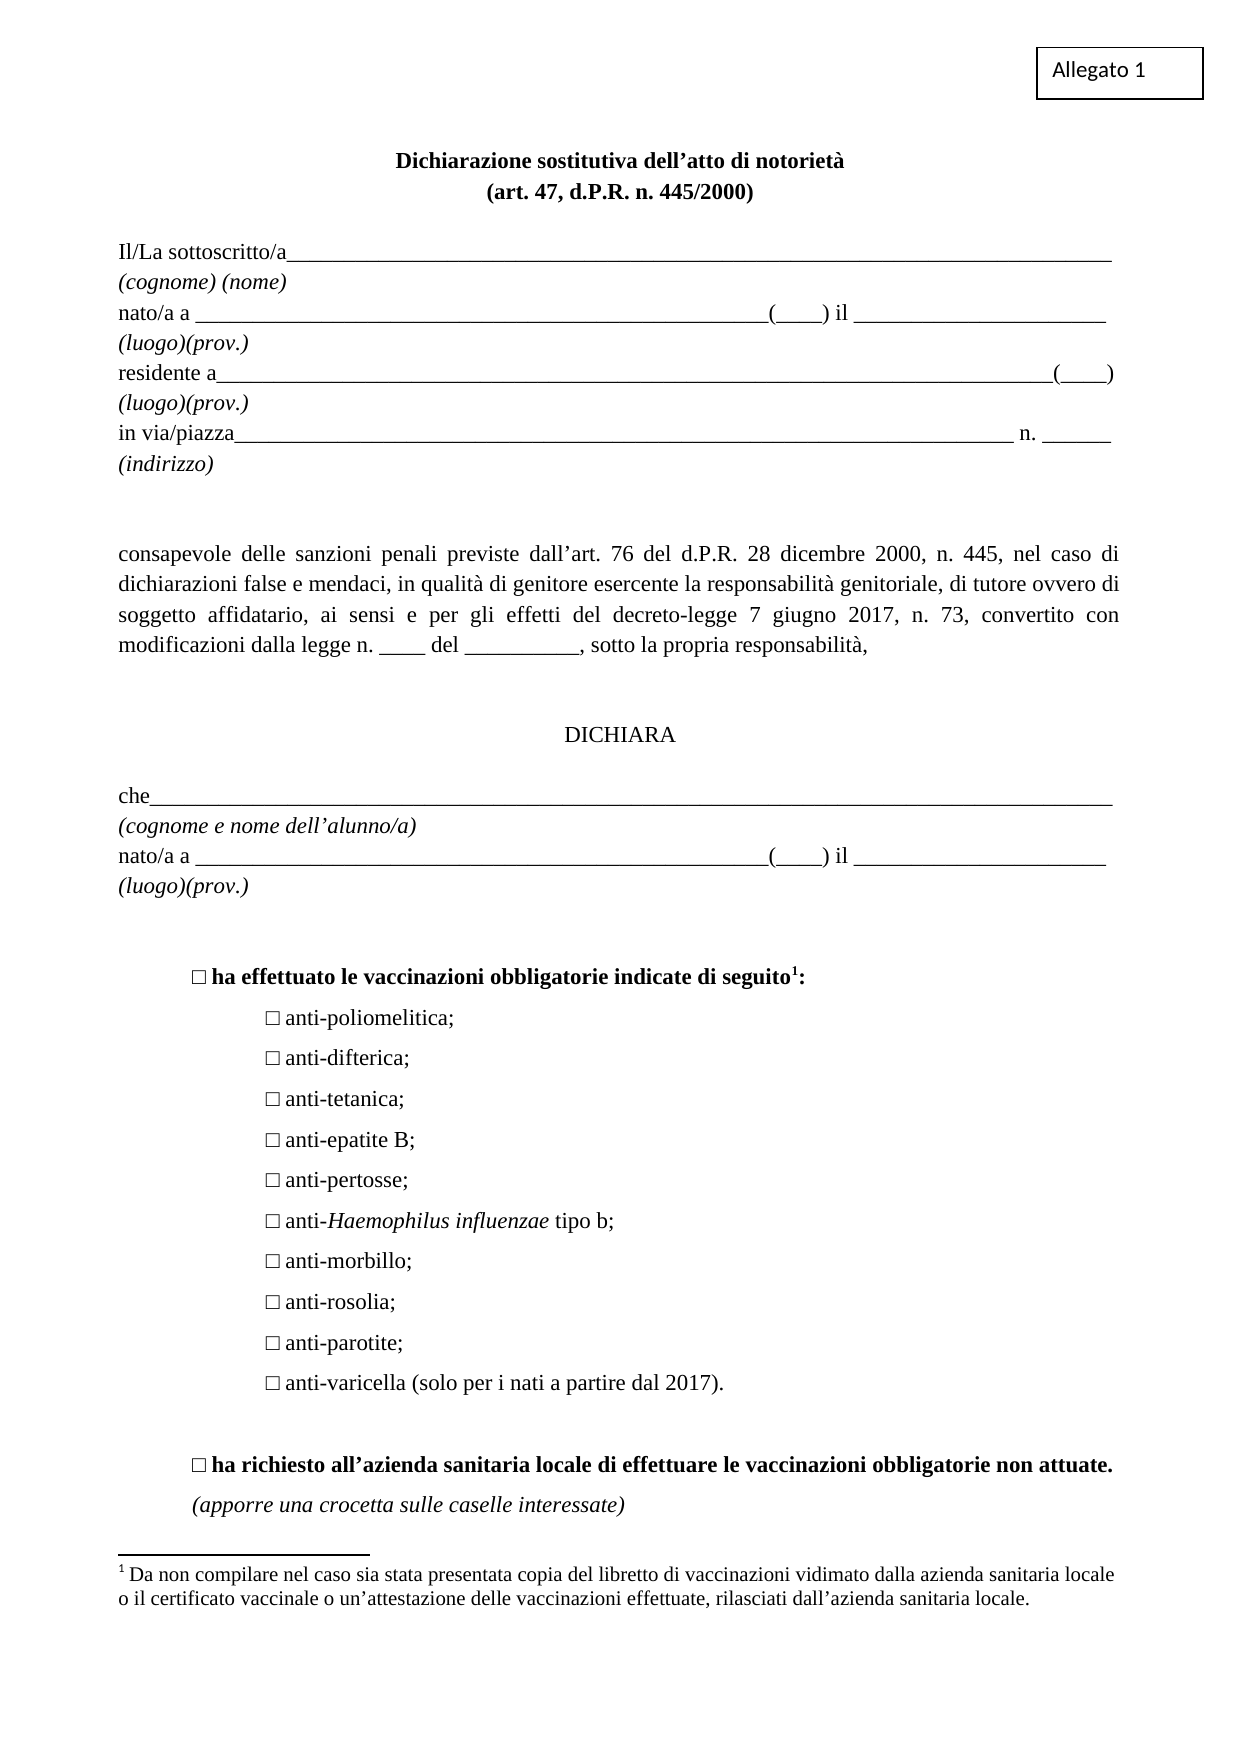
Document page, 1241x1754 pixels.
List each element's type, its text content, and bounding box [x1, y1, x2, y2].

text □ ha effettuato le vaccinazioni obbligatorie indicate di seguito: [192, 963, 1122, 989]
text nato/a a __________________________________________________(____) il ______________________ [118, 842, 1122, 869]
text (luogo)(prov.) [118, 329, 1122, 355]
text (luogo)(prov.) [118, 389, 1122, 416]
text □ anti-varicella (solo per i nati a partire dal 2017). [192, 1369, 1122, 1396]
text (apporre una crocetta sulle caselle interessate) [118, 1491, 1122, 1518]
text □ anti-rosolia; [192, 1288, 1122, 1314]
text consapevole delle sanzioni penali previste dall’art. 76 del d.P.R. 28 dicembre 2000, n. 445, nel caso di dichiarazioni false e mendaci, in qualità di genitore esercente la responsabilità genitoriale, di tutore ovvero di soggetto affidatario, ai sensi e per gli effetti del decreto-legge 7 giugno 2017, n. 73, convertito con modificazioni dalla legge n. ____ del __________, sotto la propria responsabilità, [118, 540, 1122, 657]
text che____________________________________________________________________________________ [118, 782, 1122, 808]
text residente a_________________________________________________________________________(____) [118, 359, 1122, 385]
text nato/a a __________________________________________________(____) il ______________________ [118, 299, 1122, 325]
text in via/piazza____________________________________________________________________ n. ______ [118, 419, 1122, 446]
text (indirizzo) [118, 450, 1122, 476]
text (art. 47, d.P.R. n. 445/2000) [118, 178, 1122, 204]
text DICHIARA [118, 722, 1122, 748]
text □ anti-Haemophilus influenzae tipo b; [192, 1207, 1122, 1233]
text □ anti-epatite B; [192, 1126, 1122, 1152]
text (cognome) (nome) [118, 268, 1122, 295]
text □ anti-poliomelitica; [192, 1004, 1122, 1030]
text □ anti-pertosse; [192, 1166, 1122, 1193]
text □ anti-difterica; [192, 1044, 1122, 1071]
text □ anti-tetanica; [192, 1085, 1122, 1111]
text (luogo)(prov.) [118, 873, 1122, 899]
text □ ha richiesto all’azienda sanitaria locale di effettuare le vaccinazioni obbligatorie non attuate. [118, 1451, 1122, 1477]
text Dichiarazione sostitutiva dell’atto di notorietà [118, 148, 1122, 174]
text □ anti-parotite; [192, 1329, 1122, 1355]
text Il/La sottoscritto/a________________________________________________________________________ [118, 238, 1122, 264]
text □ anti-morbillo; [192, 1248, 1122, 1274]
text (cognome e nome dell’alunno/a) [118, 812, 1122, 838]
